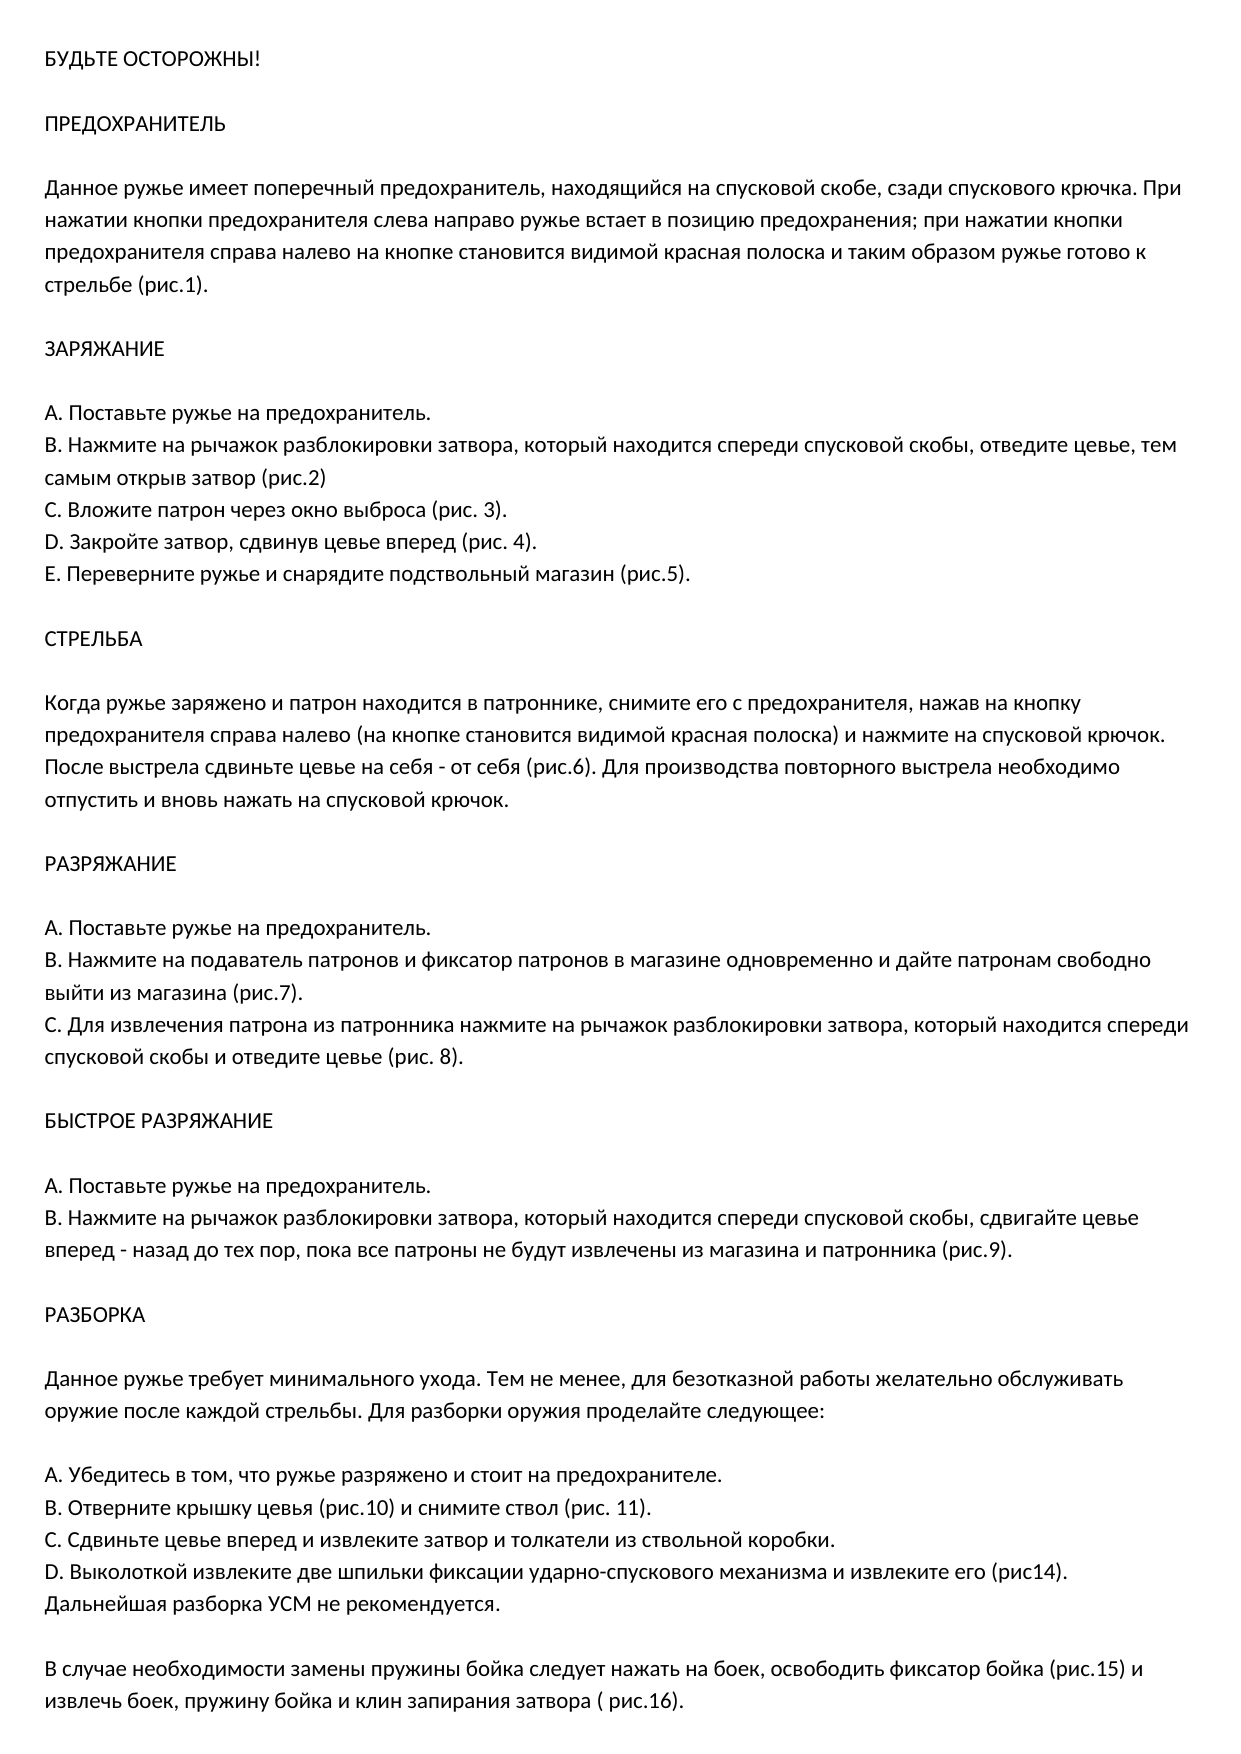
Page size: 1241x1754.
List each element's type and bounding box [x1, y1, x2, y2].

text [44, 44, 1196, 1714]
